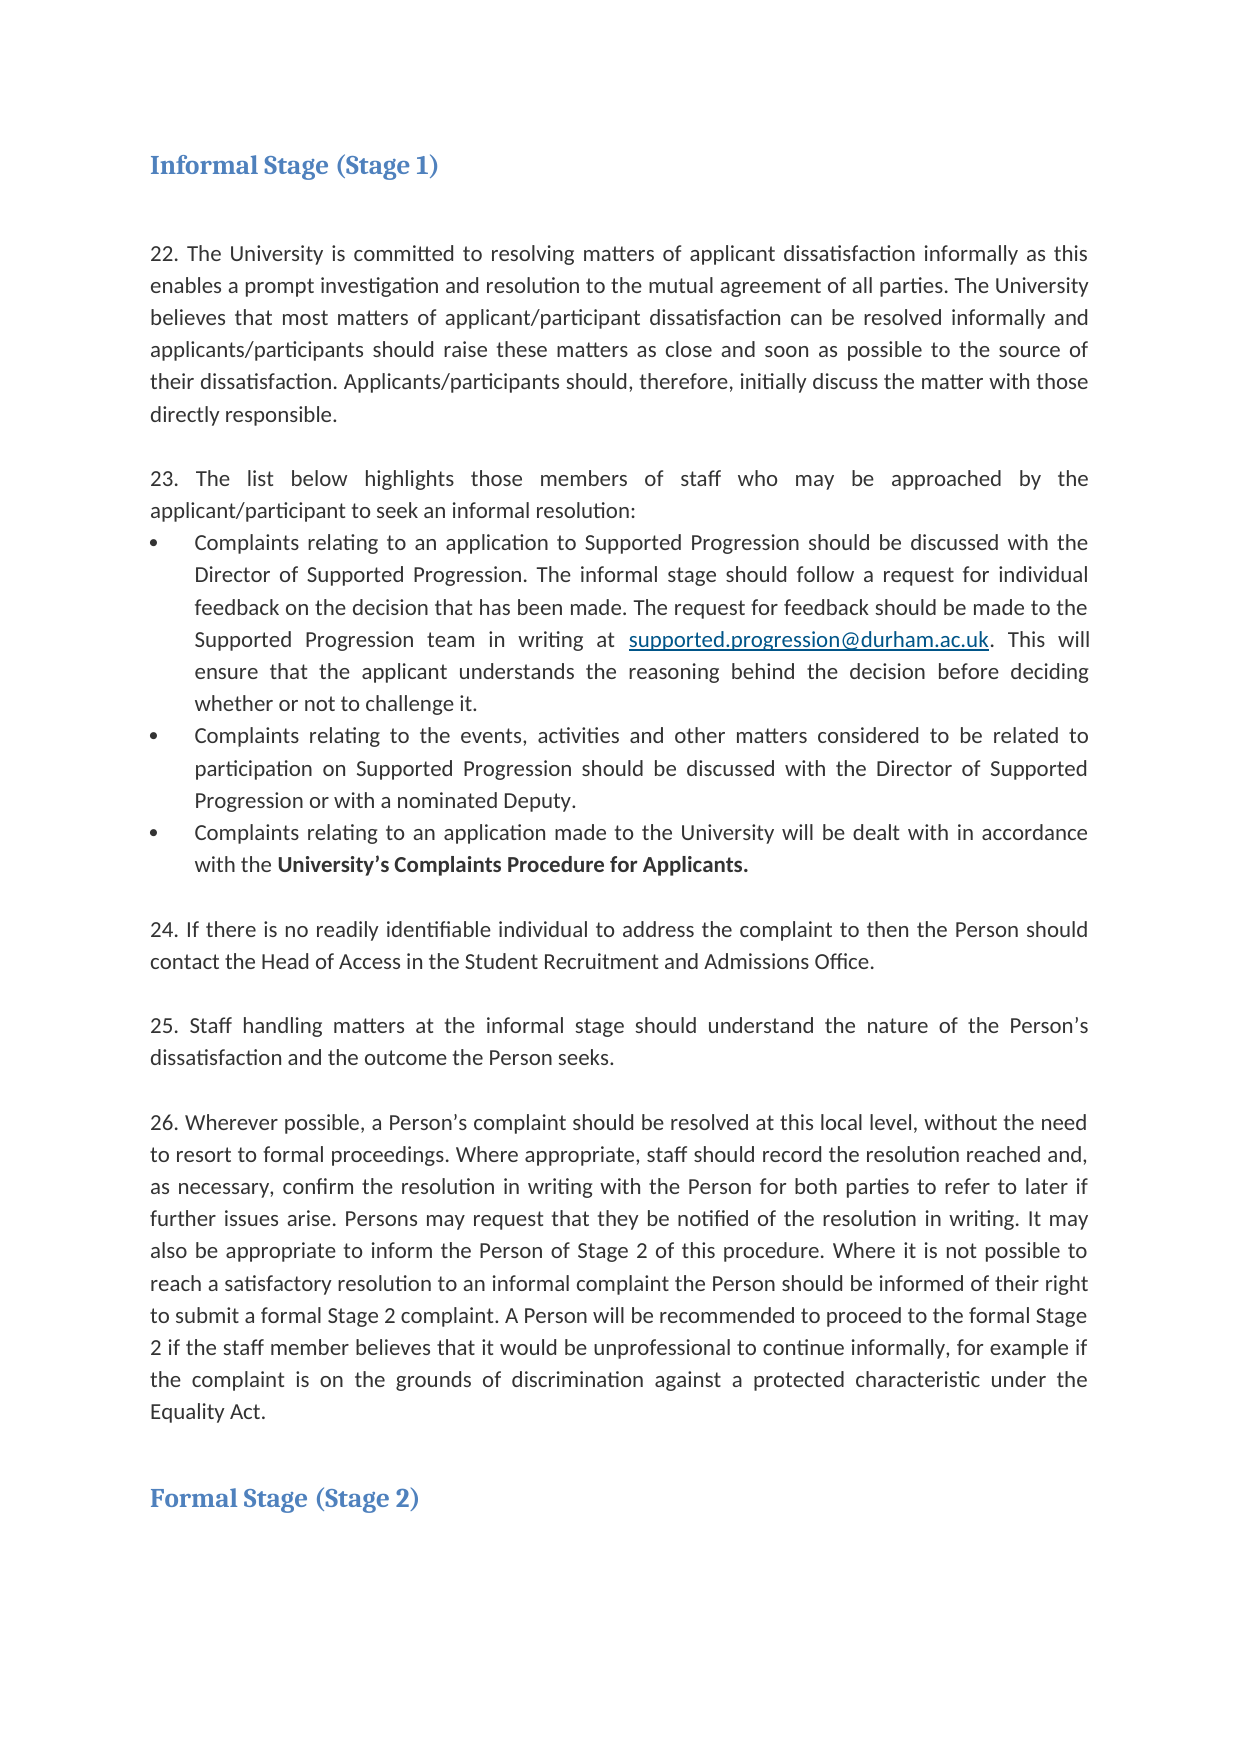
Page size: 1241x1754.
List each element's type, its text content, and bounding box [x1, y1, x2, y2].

list Complaints relating to an application to Supported Progression should be discussed with the Director of Supported Progression. The informal stage should follow a request for individual feedback on the decision that has been made. The request for feedback should be made to the Supported Progression team in writing at supported.progression@durham.ac.uk. This will ensure that the applicant understands the reasoning behind the decision before deciding whether or not to challenge it. [150, 528, 1090, 717]
text 23. The list below highlights those members of staff who may be approached by the applicant/participant to seek an informal resolution: [150, 464, 1090, 524]
list Complaints relating to the events, activities and other matters considered to be related to participation on Supported Progression should be discussed with the Director of Supported Progression or with a nominated Deputy. [150, 722, 1090, 814]
subtitle Informal Stage (Stage 1) [150, 150, 1090, 181]
text 25. Staff handling matters at the informal stage should understand the nature of the Person’s dissatisfaction and the outcome the Person seeks. [150, 1011, 1090, 1071]
text 24. If there is no readily identifiable individual to address the complaint to then the Person should contact the Head of Access in the Student Recruitment and Admissions Office. [150, 915, 1090, 975]
text 22. The University is committed to resolving matters of applicant dissatisfaction informally as this enables a prompt investigation and resolution to the mutual agreement of all parties. The University believes that most matters of applicant/participant dissatisfaction can be resolved informally and applicants/participants should raise these matters as close and soon as possible to the source of their dissatisfaction. Applicants/participants should, therefore, initially discuss the matter with those directly responsible. [150, 239, 1090, 428]
list Complaints relating to an application made to the University will be dealt with in accordance with the University’s Complaints Procedure for Applicants. [150, 818, 1090, 878]
text 26. Wherever possible, a Person’s complaint should be resolved at this local level, without the need to resort to formal proceedings. Where appropriate, staff should record the resolution reached and, as necessary, confirm the resolution in writing with the Person for both parties to refer to later if further issues arise. Persons may request that they be notified of the resolution in writing. It may also be appropriate to inform the Person of Stage 2 of this procedure. Where it is not possible to reach a satisfactory resolution to an informal complaint the Person should be informed of their right to submit a formal Stage 2 complaint. A Person will be recommended to proceed to the formal Stage 2 if the staff member believes that it would be unprofessional to continue informally, for example if the complaint is on the grounds of discrimination against a protected characteristic under the Equality Act. [150, 1108, 1090, 1426]
subtitle Formal Stage (Stage 2) [150, 1483, 1090, 1514]
